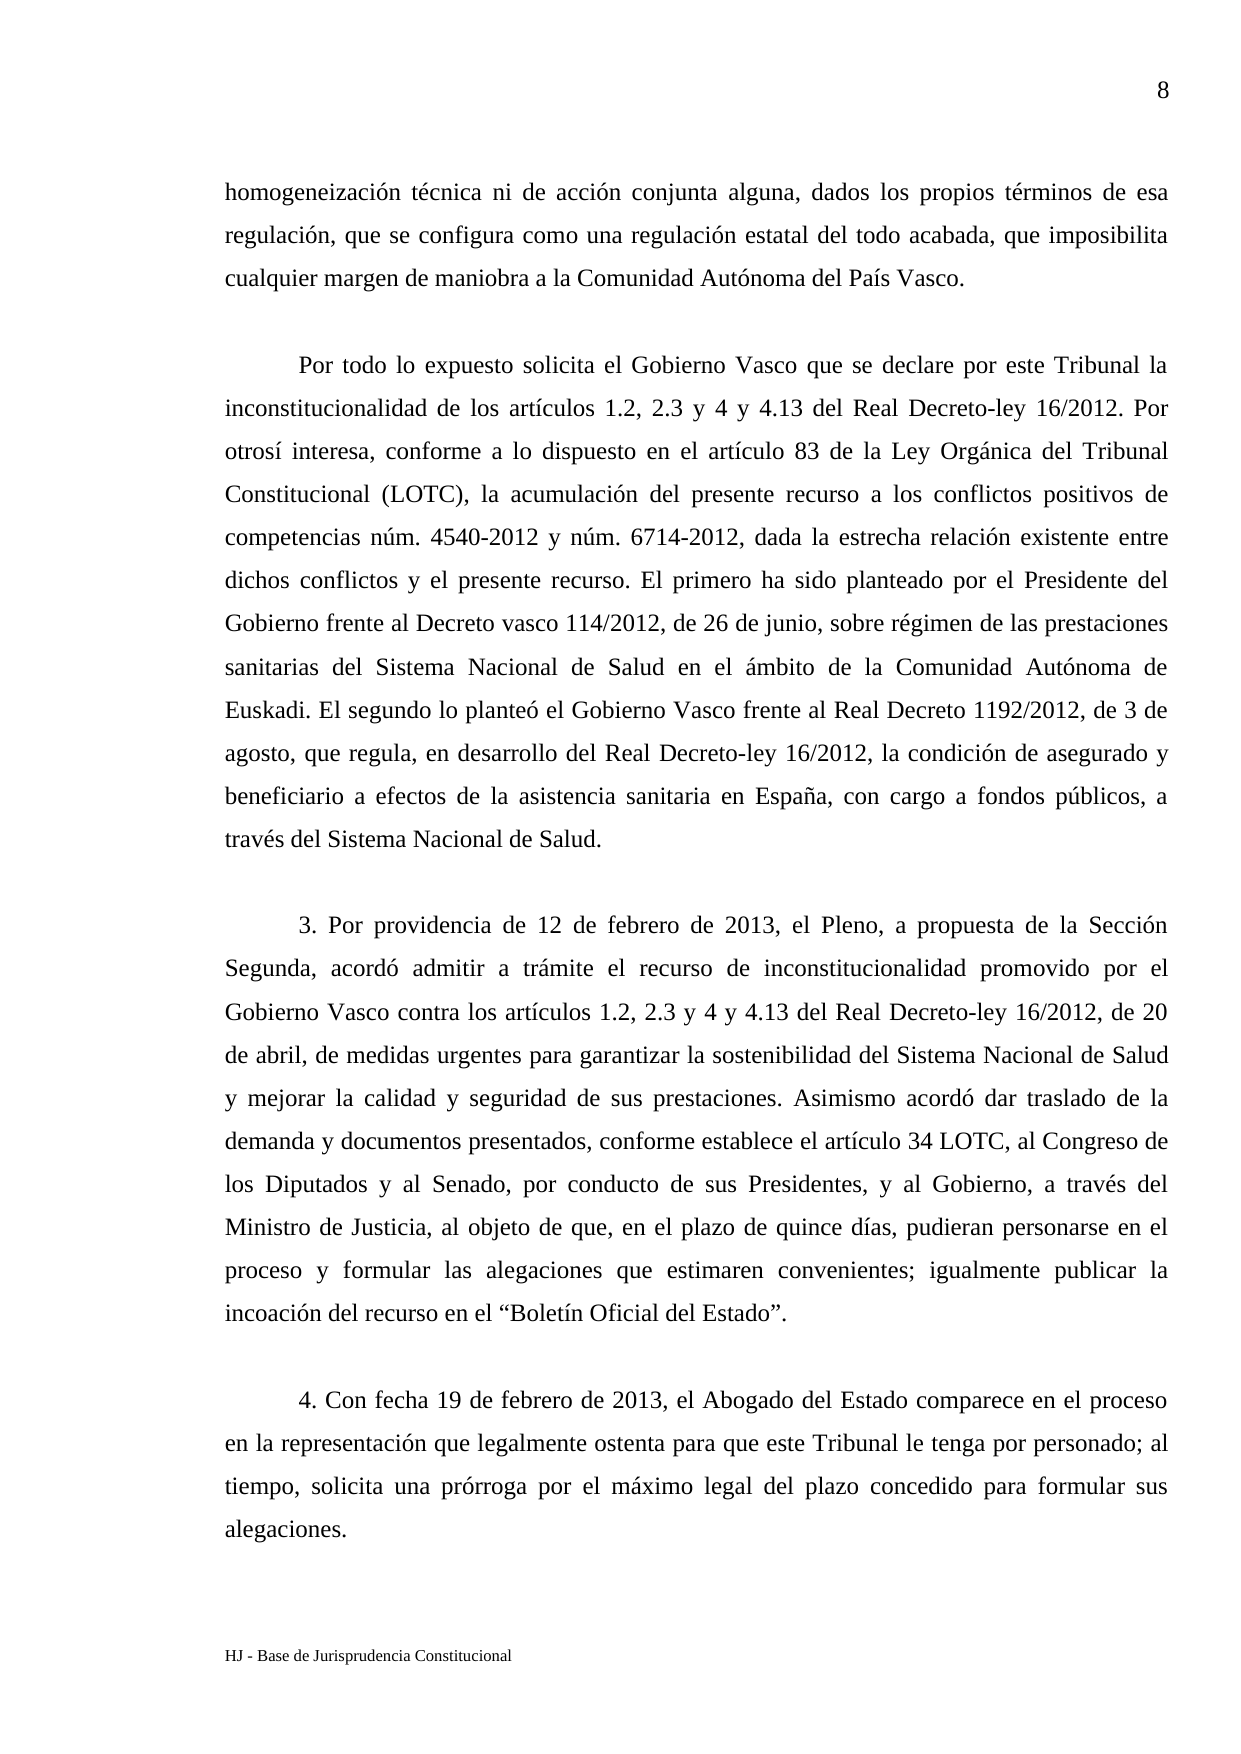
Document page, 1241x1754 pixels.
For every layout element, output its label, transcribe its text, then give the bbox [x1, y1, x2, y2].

text 3. Por providencia de 12 de febrero de 2013, el Pleno, a propuesta de la Sección Segunda, acordó admitir a trámite el recurso de inconstitucionalidad promovido por el Gobierno Vasco contra los artículos 1.2, 2.3 y 4 y 4.13 del Real Decreto-ley 16/2012, de 20 de abril, de medidas urgentes para garantizar la sostenibilidad del Sistema Nacional de Salud y mejorar la calidad y seguridad de sus prestaciones. Asimismo acordó dar traslado de la demanda y documentos presentados, conforme establece el artículo 34 LOTC, al Congreso de los Diputados y al Senado, por conducto de sus Presidentes, y al Gobierno, a través del Ministro de Justicia, al objeto de que, en el plazo de quince días, pudieran personarse en el proceso y formular las alegaciones que estimaren convenientes; igualmente publicar la incoación del recurso en el “Boletín Oficial del Estado”. [224, 910, 1169, 1327]
text 4. Con fecha 19 de febrero de 2013, el Abogado del Estado comparece en el proceso en la representación que legalmente ostenta para que este Tribunal le tenga por personado; al tiempo, solicita una prórroga por el máximo legal del plazo concedido para formular sus alegaciones. [224, 1385, 1169, 1543]
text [224, 177, 1169, 292]
text Por todo lo expuesto solicita el Gobierno Vasco que se declare por este Tribunal la inconstitucionalidad de los artículos 1.2, 2.3 y 4 y 4.13 del Real Decreto-ley 16/2012. Por otrosí interesa, conforme a lo dispuesto en el artículo 83 de la Ley Orgánica del Tribunal Constitucional (LOTC), la acumulación del presente recurso a los conflictos positivos de competencias núm. 4540-2012 y núm. 6714-2012, dada la estrecha relación existente entre dichos conflictos y el presente recurso. El primero ha sido planteado por el Presidente del Gobierno frente al Decreto vasco 114/2012, de 26 de junio, sobre régimen de las prestaciones sanitarias del Sistema Nacional de Salud en el ámbito de la Comunidad Autónoma de Euskadi. El segundo lo planteó el Gobierno Vasco frente al Real Decreto 1192/2012, de 3 de agosto, que regula, en desarrollo del Real Decreto-ley 16/2012, la condición de asegurado y beneficiario a efectos de la asistencia sanitaria en España, con cargo a fondos públicos, a través del Sistema Nacional de Salud. [224, 350, 1169, 853]
